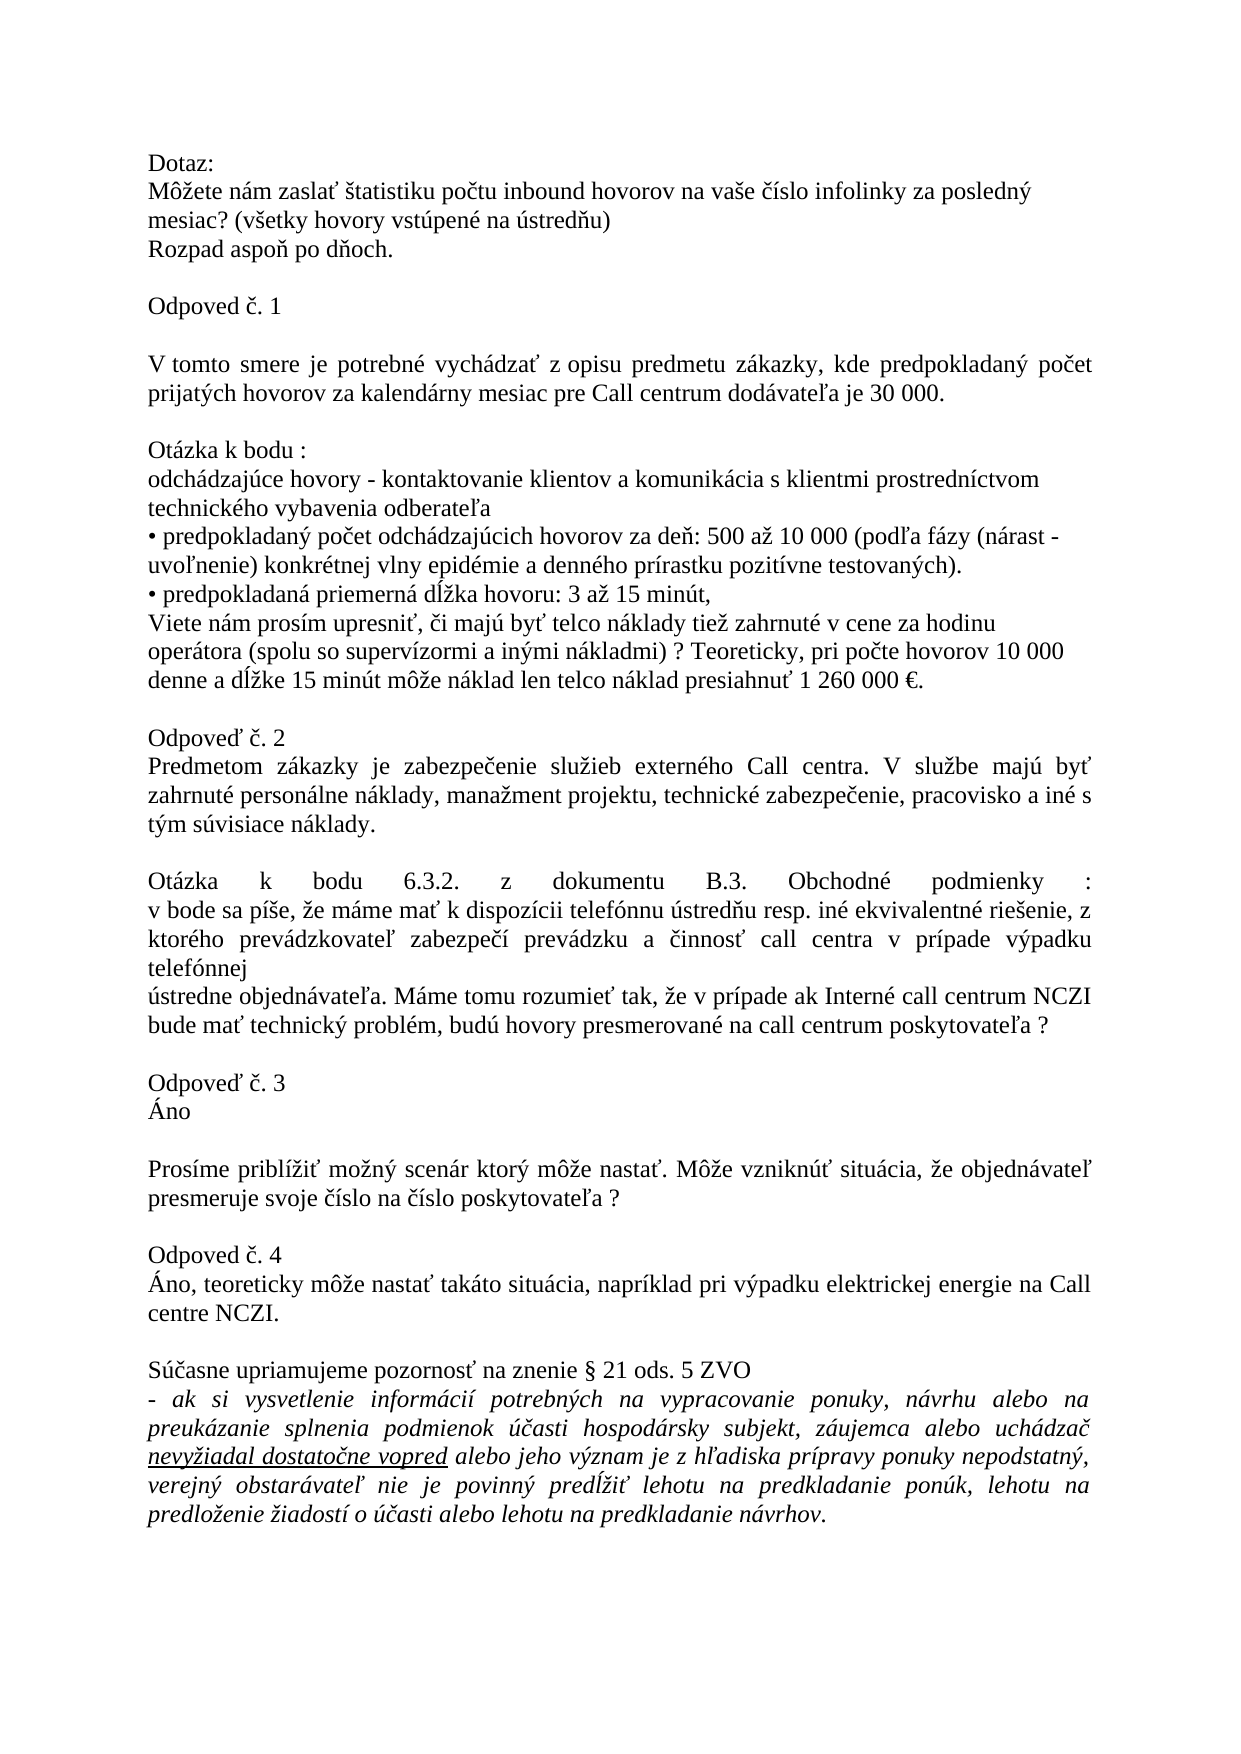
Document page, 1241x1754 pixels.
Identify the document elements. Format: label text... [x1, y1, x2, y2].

text Dotaz: Môžete nám zaslať štatistiku počtu inbound hovorov na vaše číslo infolinky za posledný mesiac? (všetky hovory vstúpené na ústredňu) Rozpad aspoň po dňoch. [148, 148, 1093, 263]
text Odpoved č. 1 [148, 291, 1093, 320]
text Odpoveď č. 2 [148, 723, 1093, 751]
text Áno [148, 1096, 1093, 1154]
text V tomto smere je potrebné vychádzať z opisu predmetu zákazky, kde predpokladaný počet prijatých hovorov za kalendárny mesiac pre Call centrum dodávateľa je 30 000. [148, 349, 1093, 406]
text - ak si vysvetlenie informácií potrebných na vypracovanie ponuky, návrhu alebo na preukázanie splnenia podmienok účasti hospodársky subjekt, záujemca alebo uchádzač nevyžiadal dostatočne vopred alebo jeho význam je z hľadiska prípravy ponuky nepodstatný, verejný obstarávateľ nie je povinný predĺžiť lehotu na predkladanie ponúk, lehotu na predloženie žiadostí o účasti alebo lehotu na predkladanie návrhov. [148, 1384, 1093, 1528]
text Súčasne upriamujeme pozornosť na znenie § 21 ods. 5 ZVO [148, 1355, 1093, 1384]
text Otázka k bodu 6.3.2. z dokumentu B.3. Obchodné podmienky : v bode sa píše, že máme mať k dispozícii telefónnu ústredňu resp. iné ekvivalentné riešenie, z ktorého prevádzkovateľ zabezpečí prevádzku a činnosť call centra v prípade výpadku telefónnej ústredne objednávateľa. Máme tomu rozumieť tak, že v prípade ak Interné call centrum NCZI bude mať technický problém, budú hovory presmerované na call centrum poskytovateľa ? [148, 838, 1093, 1039]
text Odpoveď č. 3 [148, 1068, 1093, 1096]
text Áno, teoreticky môže nastať takáto situácia, napríklad pri výpadku elektrickej energie na Call centre NCZI. [148, 1269, 1093, 1326]
text Prosíme priblížiť možný scenár ktorý môže nastať. Môže vzniknúť situácia, že objednávateľ presmeruje svoje číslo na číslo poskytovateľa ? [148, 1154, 1093, 1211]
text Odpoved č. 4 [148, 1240, 1093, 1269]
text Predmetom zákazky je zabezpečenie služieb externého Call centra. V službe majú byť zahrnuté personálne náklady, manažment projektu, technické zabezpečenie, pracovisko a iné s tým súvisiace náklady. [148, 751, 1093, 838]
text Otázka k bodu : odchádzajúce hovory - kontaktovanie klientov a komunikácia s klientmi prostredníctvom technického vybavenia odberateľa • predpokladaný počet odchádzajúcich hovorov za deň: 500 až 10 000 (podľa fázy (nárast - uvoľnenie) konkrétnej vlny epidémie a denného prírastku pozitívne testovaných). • predpokladaná priemerná dĺžka hovoru: 3 až 15 minút, Viete nám prosím upresniť, či majú byť telco náklady tiež zahrnuté v cene za hodinu operátora (spolu so supervízormi a inými nákladmi) ? Teoreticky, pri počte hovorov 10 000 denne a dĺžke 15 minút môže náklad len telco náklad presiahnuť 1 260 000 €. [148, 406, 1093, 694]
